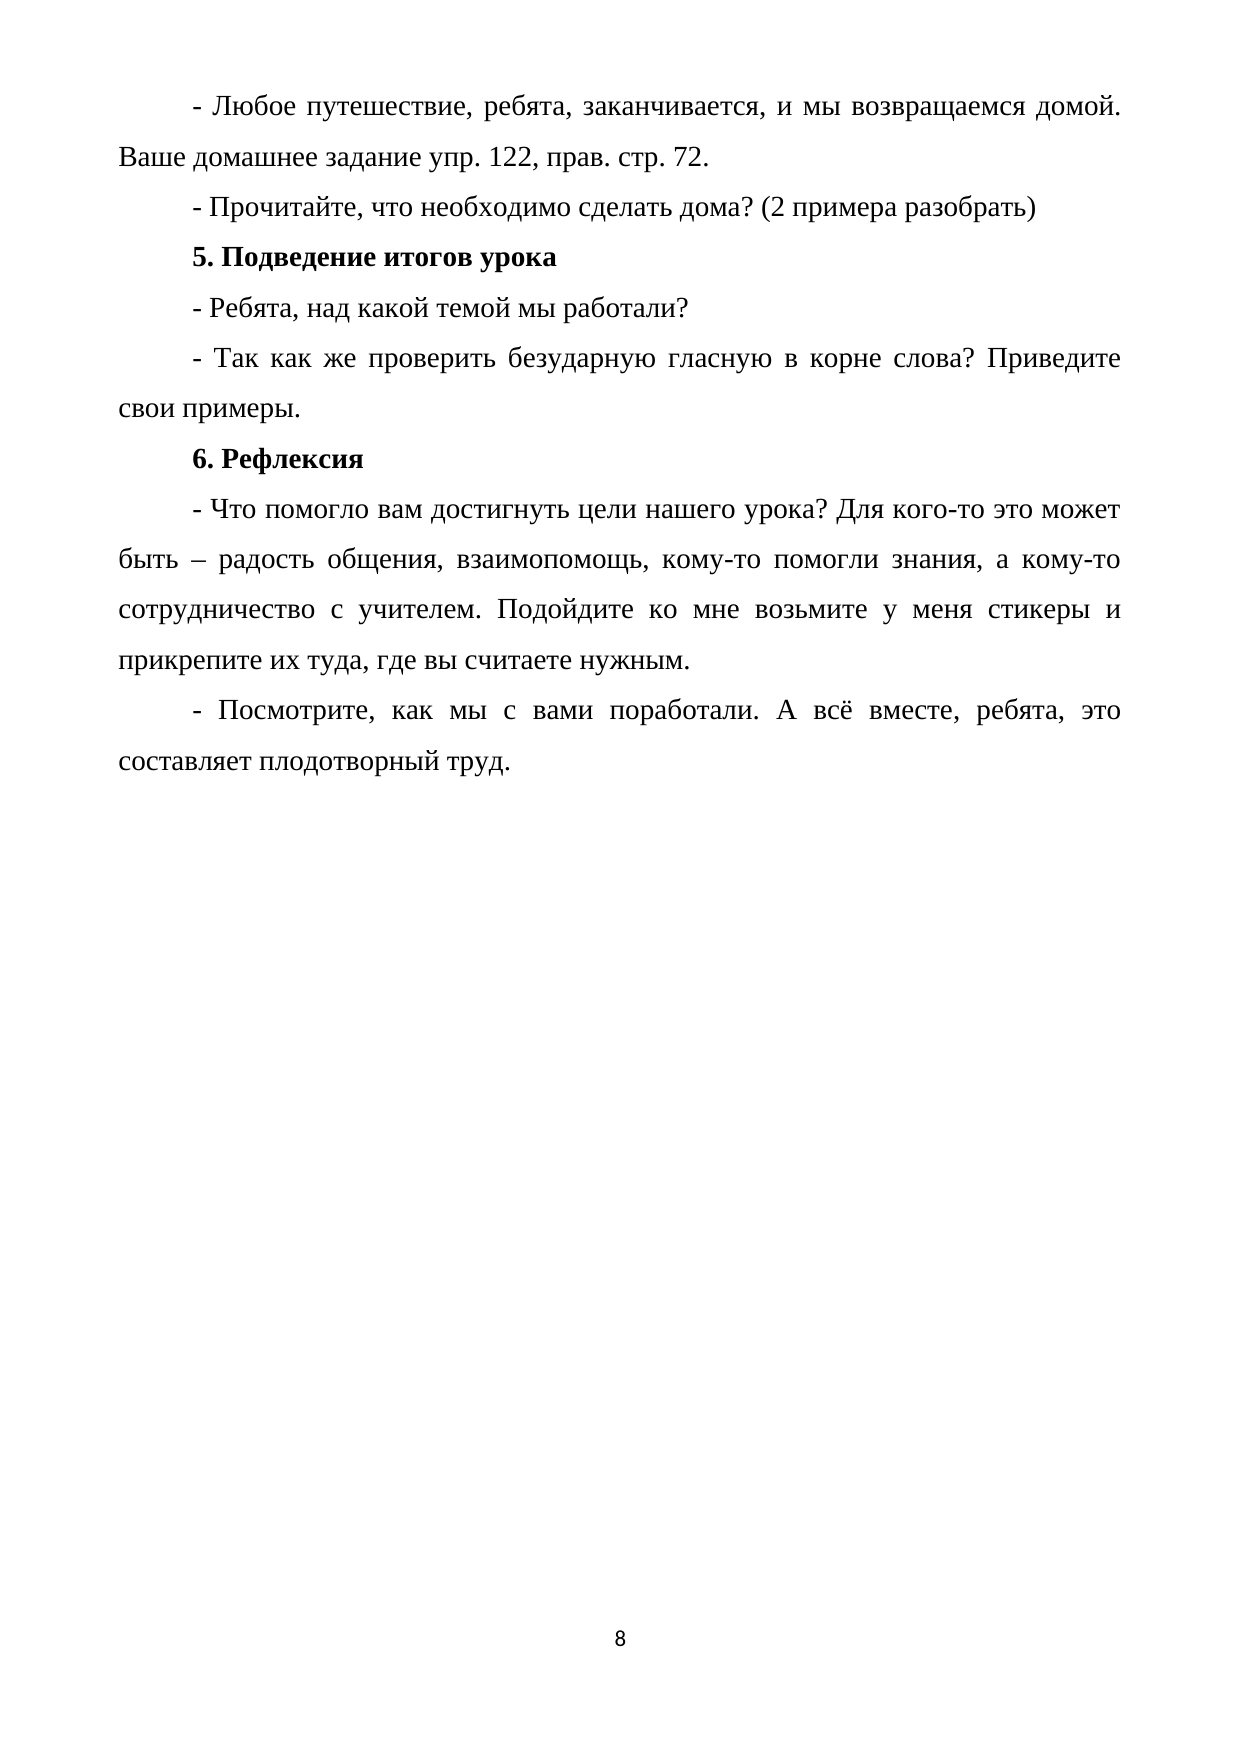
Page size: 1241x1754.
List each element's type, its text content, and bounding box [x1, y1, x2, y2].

text 5. Подведение итогов урока [118, 239, 1122, 273]
text - Ребята, над какой темой мы работали? [118, 290, 1122, 323]
text - Что помогло вам достигнуть цели нашего урока? Для кого-то это может быть – радость общения, взаимопомощь, кому-то помогли знания, а кому-то сотрудничество с учителем. Подойдите ко мне возьмите у меня стикеры и прикрепите их туда, где вы считаете нужным. [118, 491, 1122, 676]
text 6. Рефлексия [118, 441, 1122, 474]
text - Прочитайте, что необходимо сделать дома? (2 примера разобрать) [118, 189, 1122, 223]
text - Любое путешествие, ребята, заканчивается, и мы возвращаемся домой. Ваше домашнее задание упр. 122, прав. стр. 72. [118, 88, 1122, 172]
text - Так как же проверить безударную гласную в корне слова? Приведите свои примеры. [118, 340, 1122, 424]
text - Посмотрите, как мы с вами поработали. А всё вместе, ребята, это составляет плодотворный труд. [118, 692, 1122, 776]
